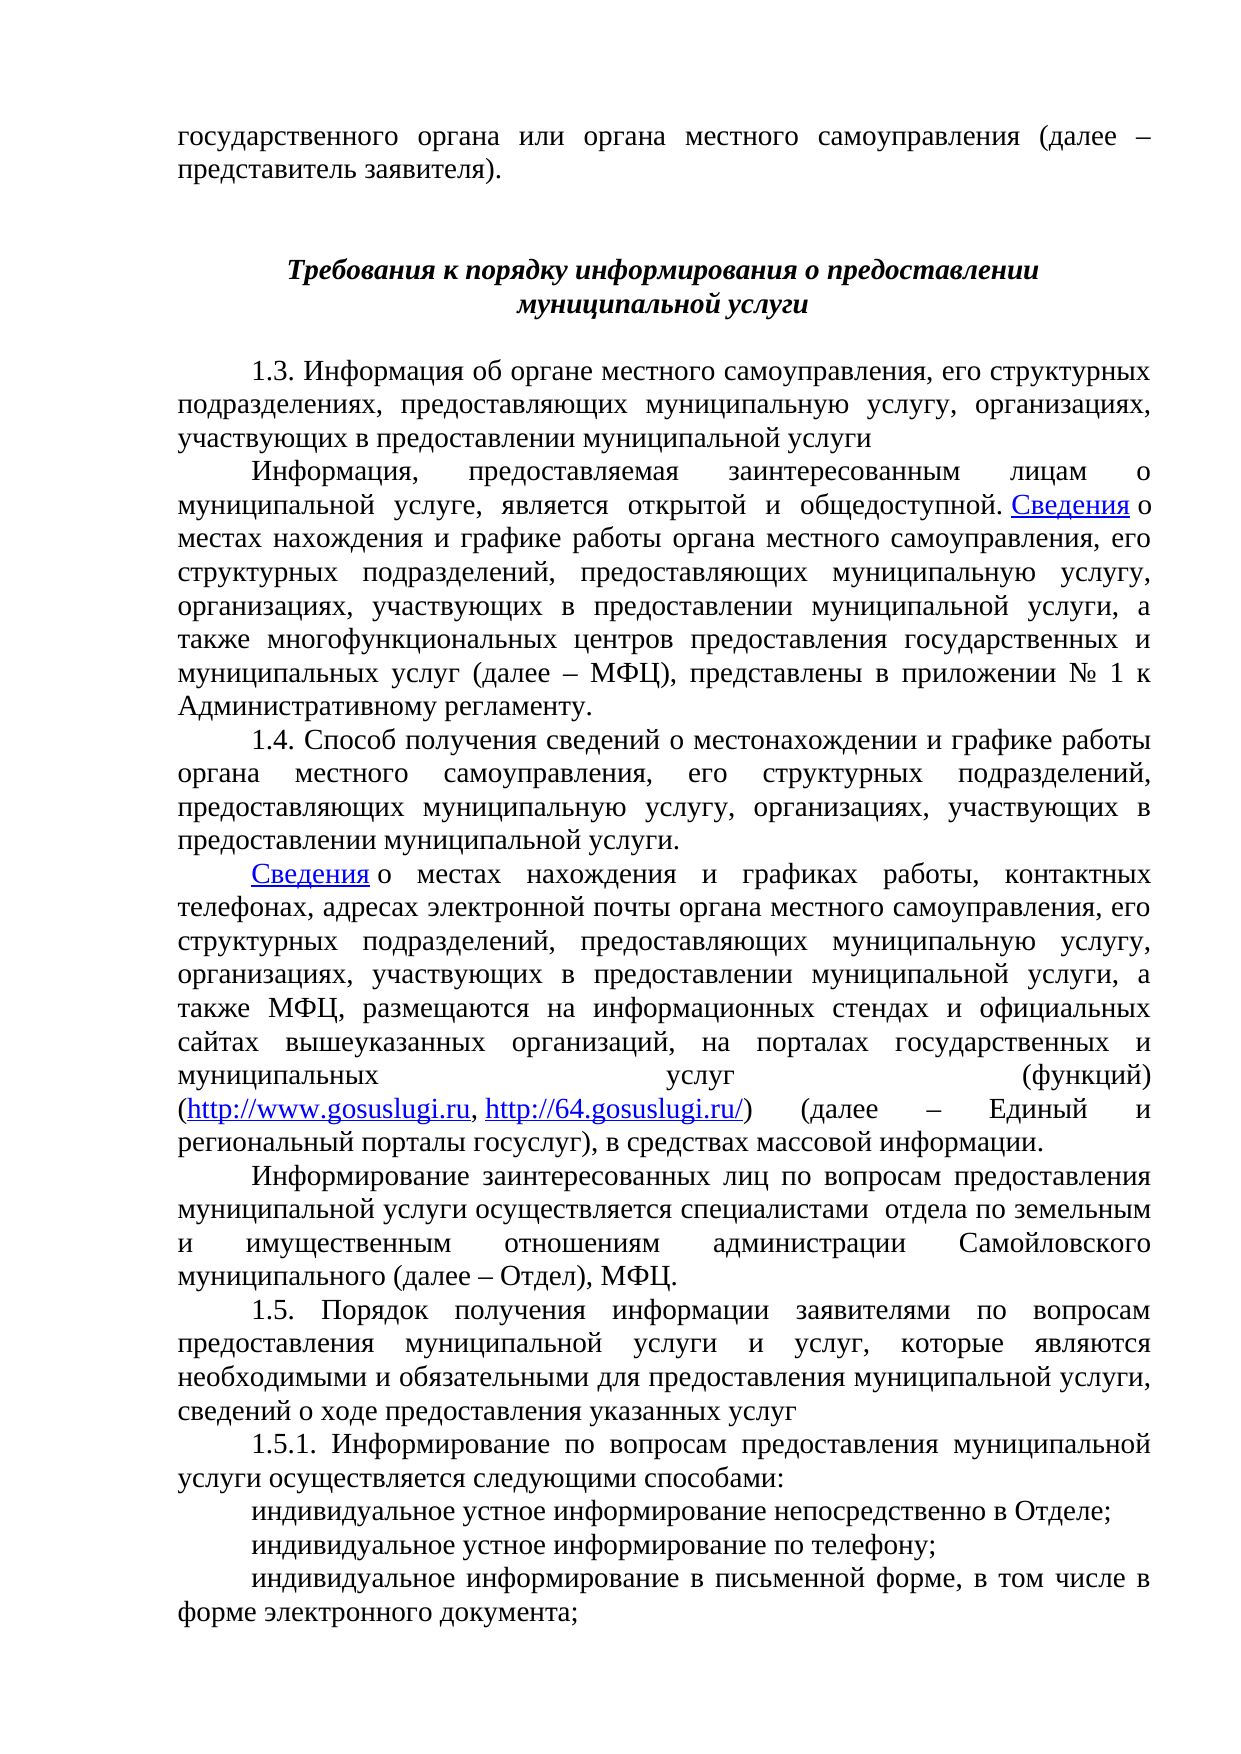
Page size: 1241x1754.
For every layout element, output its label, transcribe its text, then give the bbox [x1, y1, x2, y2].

text 1.3. Информация об органе местного самоуправления, его структурных подразделениях, предоставляющих муниципальную услугу, организациях, участвующих в предоставлении муниципальной услуги [177, 353, 1152, 453]
text 1.5.1. Информирование по вопросам предоставления муниципальной услуги осуществляется следующими способами: [177, 1426, 1152, 1493]
text индивидуальное устное информирование непосредственно в Отделе; [177, 1493, 1152, 1527]
text муниципальной услуги [177, 286, 1152, 319]
text индивидуальное информирование в письменной форме, в том числе в форме электронного документа; [177, 1560, 1152, 1627]
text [177, 118, 1152, 185]
text Требования к порядку информирования о предоставлении [177, 252, 1152, 286]
text 1.5. Порядок получения информации заявителями по вопросам предоставления муниципальной услуги и услуг, которые являются необходимыми и обязательными для предоставления муниципальной услуги, сведений о ходе предоставления указанных услуг [177, 1292, 1152, 1426]
text Информирование заинтересованных лиц по вопросам предоставления муниципальной услуги осуществляется специалистами отдела по земельным и имущественным отношениям администрации Самойловского муниципального (далее – Отдел), МФЦ. [177, 1158, 1152, 1292]
text Сведения о местах нахождения и графиках работы, контактных телефонах, адресах электронной почты органа местного самоуправления, его структурных подразделений, предоставляющих муниципальную услугу, организациях, участвующих в предоставлении муниципальной услуги, а также МФЦ, размещаются на информационных стендах и официальных сайтах вышеуказанных организаций, на порталах государственных и муниципальных услуг (функций) (http://www.gosuslugi.ru, http://64.gosuslugi.ru/) (далее – Единый и региональный порталы госуслуг), в средствах массовой информации. [177, 856, 1152, 1158]
text 1.4. Способ получения сведений о местонахождении и графике работы органа местного самоуправления, его структурных подразделений, предоставляющих муниципальную услугу, организациях, участвующих в предоставлении муниципальной услуги. [177, 722, 1152, 856]
text Информация, предоставляемая заинтересованным лицам о муниципальной услуге, является открытой и общедоступной. Сведения о местах нахождения и графике работы органа местного самоуправления, его структурных подразделений, предоставляющих муниципальную услугу, организациях, участвующих в предоставлении муниципальной услуги, а также многофункциональных центров предоставления государственных и муниципальных услуг (далее – МФЦ), представлены в приложении № 1 к Административному регламенту. [177, 453, 1152, 722]
text индивидуальное устное информирование по телефону; [177, 1527, 1152, 1560]
